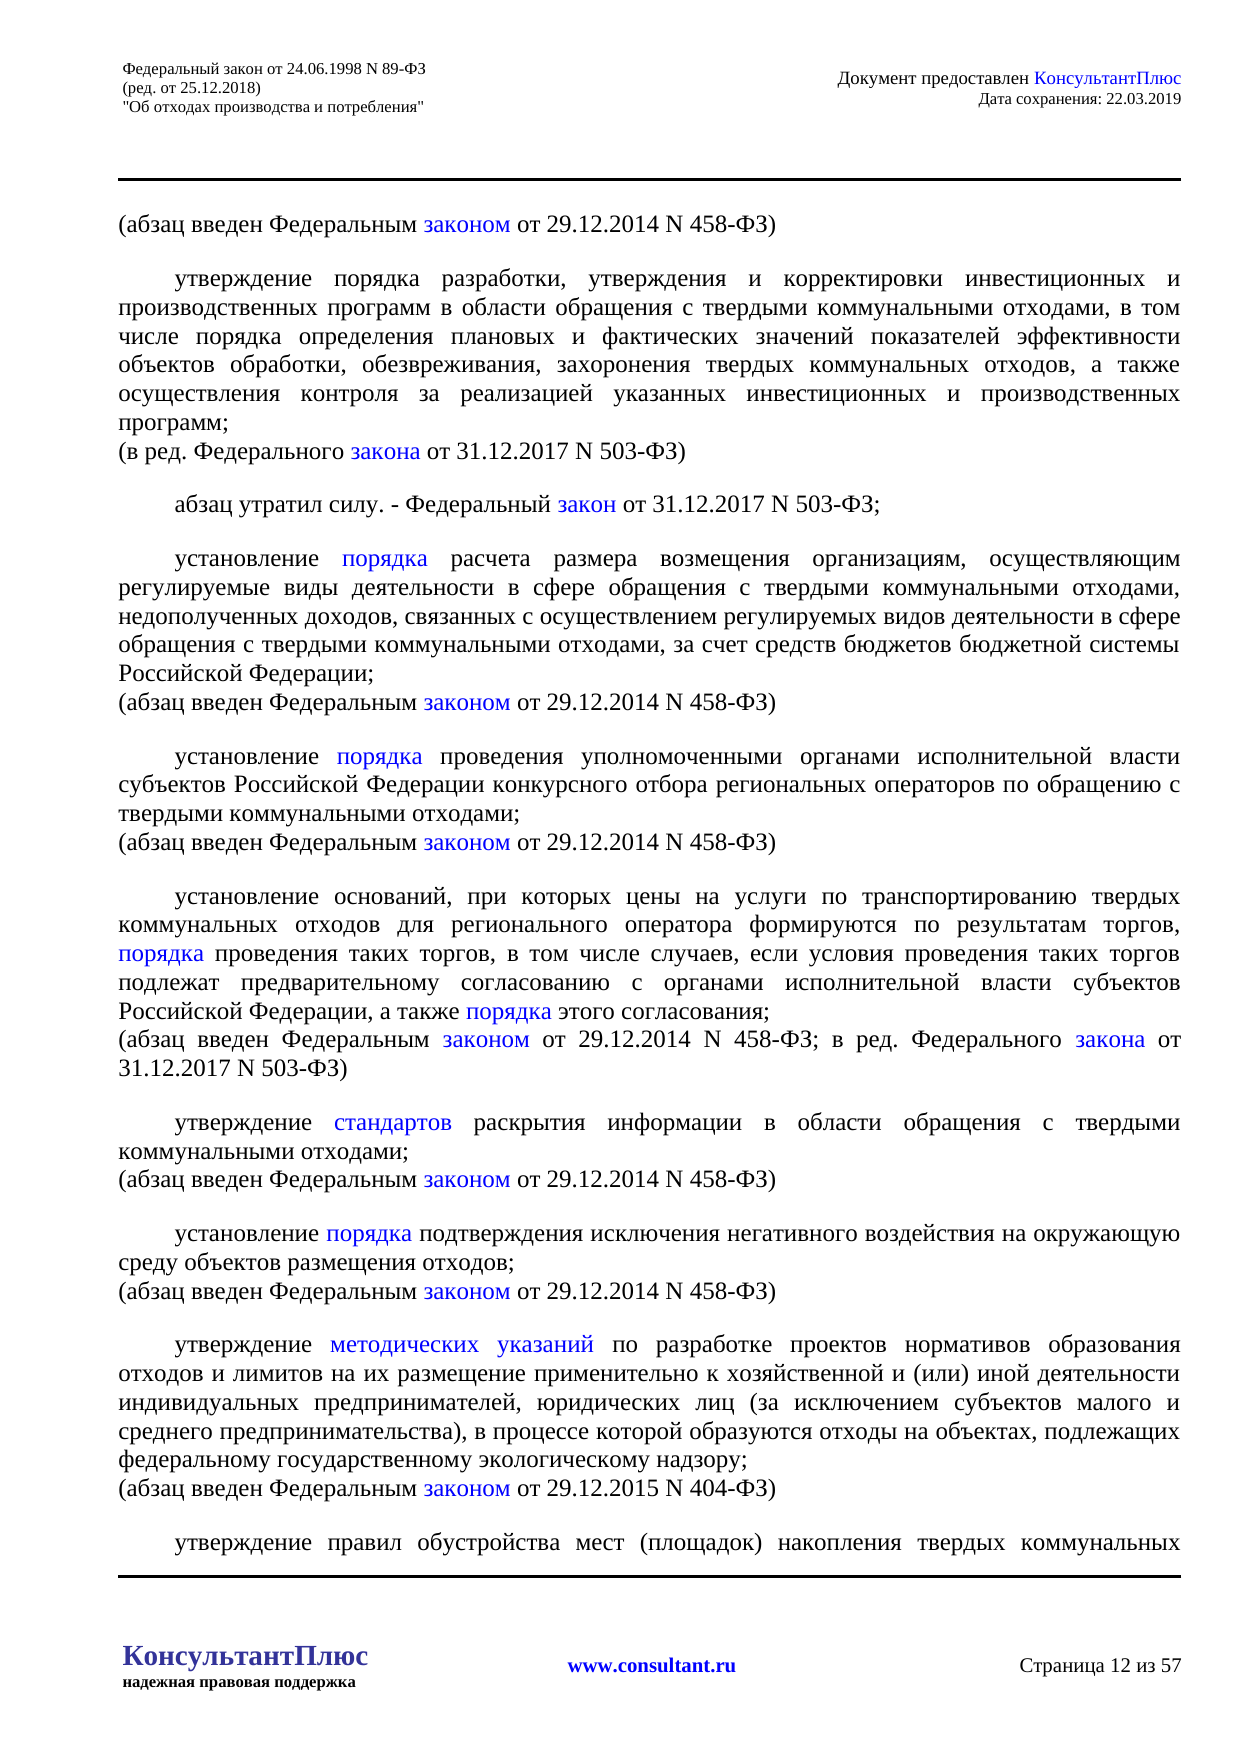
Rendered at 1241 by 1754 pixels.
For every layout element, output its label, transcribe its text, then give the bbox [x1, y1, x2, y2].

text (абзац введен Федеральным законом от 29.12.2015 N 404-ФЗ) [118, 1473, 1181, 1502]
text (абзац введен Федеральным законом от 29.12.2014 N 458-ФЗ) [118, 687, 1181, 716]
text (абзац введен Федеральным законом от 29.12.2014 N 458-ФЗ) [118, 1164, 1181, 1193]
text абзац утратил силу. - Федеральный закон от 31.12.2017 N 503-ФЗ; [118, 489, 1181, 518]
text (абзац введен Федеральным законом от 29.12.2014 N 458-ФЗ; в ред. Федерального закона от 31.12.2017 N 503-ФЗ) [118, 1024, 1181, 1082]
text утверждение методических указаний по разработке проектов нормативов образования отходов и лимитов на их размещение применительно к хозяйственной и (или) иной деятельности индивидуальных предпринимателей, юридических лиц (за исключением субъектов малого и среднего предпринимательства), в процессе которой образуются отходы на объектах, подлежащих федеральному государственному экологическому надзору; [118, 1329, 1181, 1473]
text (абзац введен Федеральным законом от 29.12.2014 N 458-ФЗ) [118, 827, 1181, 856]
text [118, 1527, 1181, 1556]
text установление порядка подтверждения исключения негативного воздействия на окружающую среду объектов размещения отходов; [118, 1218, 1181, 1276]
text утверждение порядка разработки, утверждения и корректировки инвестиционных и производственных программ в области обращения с твердыми коммунальными отходами, в том числе порядка определения плановых и фактических значений показателей эффективности объектов обработки, обезвреживания, захоронения твердых коммунальных отходов, а также осуществления контроля за реализацией указанных инвестиционных и производственных программ; [118, 263, 1181, 436]
text (абзац введен Федеральным законом от 29.12.2014 N 458-ФЗ) [118, 1276, 1181, 1304]
text установление порядка проведения уполномоченными органами исполнительной власти субъектов Российской Федерации конкурсного отбора региональных операторов по обращению с твердыми коммунальными отходами; [118, 741, 1181, 827]
text установление порядка расчета размера возмещения организациям, осуществляющим регулируемые виды деятельности в сфере обращения с твердыми коммунальными отходами, недополученных доходов, связанных с осуществлением регулируемых видов деятельности в сфере обращения с твердыми коммунальными отходами, за счет средств бюджетов бюджетной системы Российской Федерации; [118, 543, 1181, 687]
text утверждение стандартов раскрытия информации в области обращения с твердыми коммунальными отходами; [118, 1107, 1181, 1164]
text установление оснований, при которых цены на услуги по транспортированию твердых коммунальных отходов для регионального оператора формируются по результатам торгов, порядка проведения таких торгов, в том числе случаев, если условия проведения таких торгов подлежат предварительному согласованию с органами исполнительной власти субъектов Российской Федерации, а также порядка этого согласования; [118, 881, 1181, 1024]
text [118, 209, 1181, 238]
text (в ред. Федерального закона от 31.12.2017 N 503-ФЗ) [118, 436, 1181, 464]
